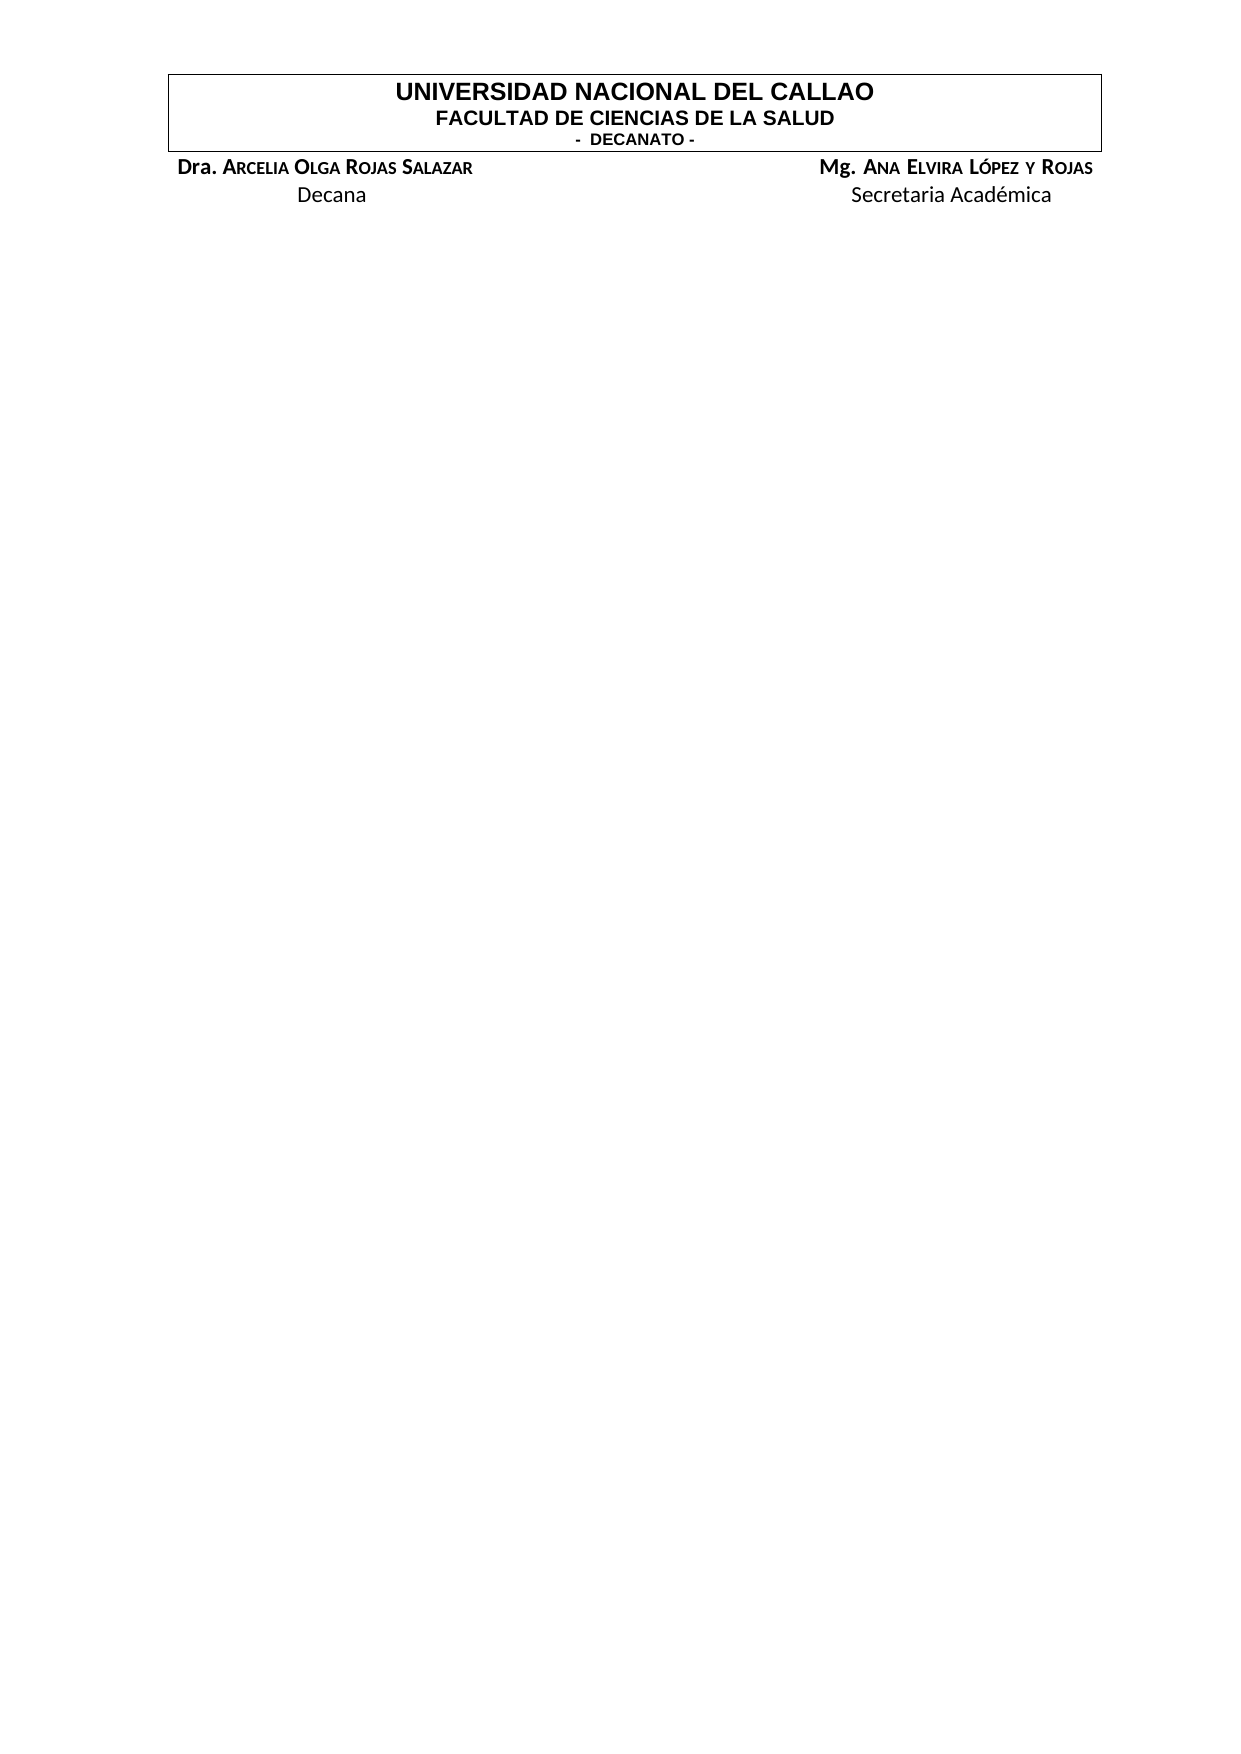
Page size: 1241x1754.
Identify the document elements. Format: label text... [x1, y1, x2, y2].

text Dra. Arcelia Olga Rojas Salazar Mg. Ana Elvira López y Rojas Decana Secretaria Académica [177, 152, 1093, 208]
